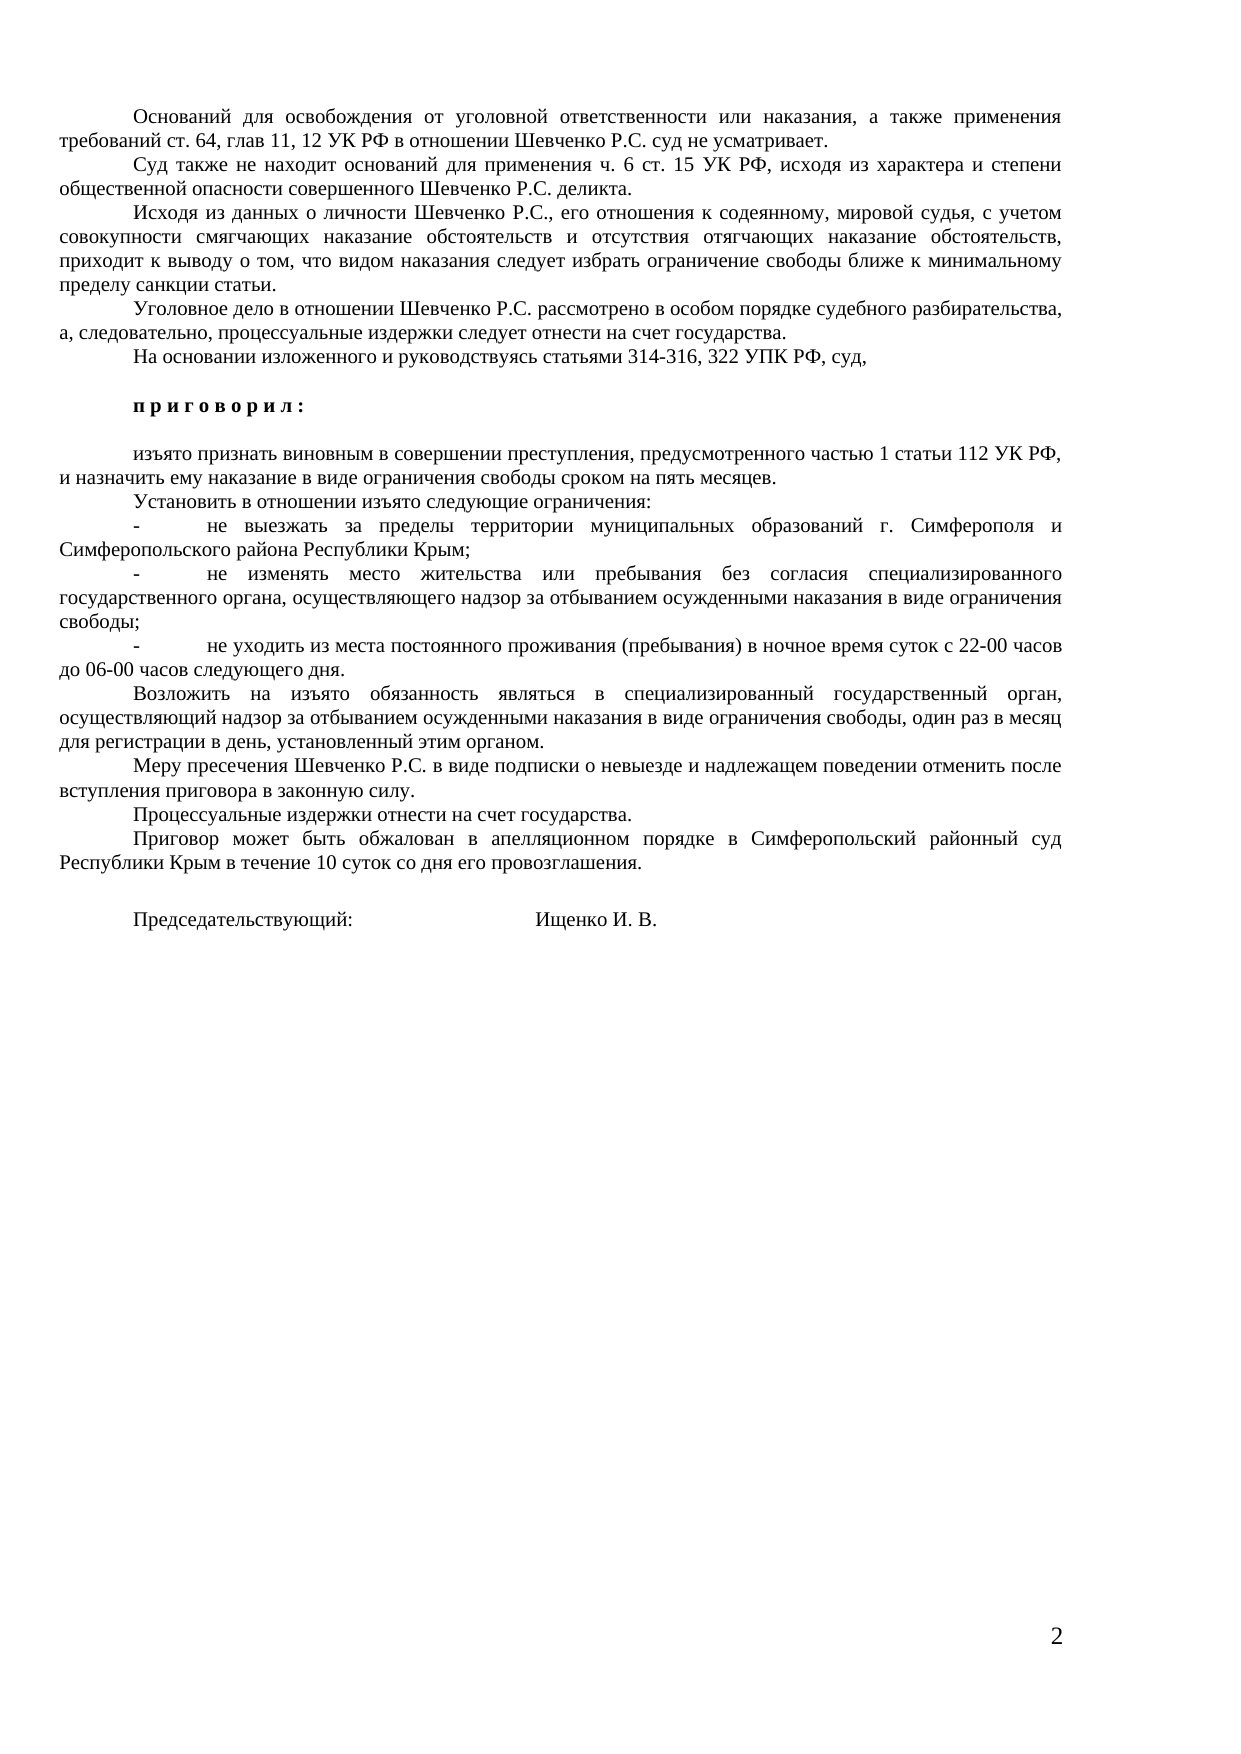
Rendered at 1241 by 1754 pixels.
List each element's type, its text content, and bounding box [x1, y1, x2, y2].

text Суд также не находит оснований для применения ч. 6 ст. 15 УК РФ, исходя из характера и степени общественной опасности совершенного Шевченко Р.С. деликта. [59, 152, 1063, 200]
text Уголовное дело в отношении Шевченко Р.С. рассмотрено в особом порядке судебного разбирательства, а, следовательно, процессуальные издержки следует отнести на счет государства. [59, 296, 1063, 344]
text Приговор может быть обжалован в апелляционном порядке в Симферопольский районный суд Республики Крым в течение 10 суток со дня его провозглашения. [59, 826, 1063, 874]
text Меру пресечения Шевченко Р.С. в виде подписки о невыезде и надлежащем поведении отменить после вступления приговора в законную силу. [59, 753, 1063, 802]
text На основании изложенного и руководствуясь статьями 314-316, 322 УПК РФ, суд, [59, 344, 1063, 368]
text Процессуальные издержки отнести на счет государства. [59, 802, 1063, 826]
text Исходя из данных о личности Шевченко Р.С., его отношения к содеянному, мировой судья, с учетом совокупности смягчающих наказание обстоятельств и отсутствия отягчающих наказание обстоятельств, приходит к выводу о том, что видом наказания следует избрать ограничение свободы ближе к минимальному пределу санкции статьи. [59, 200, 1063, 296]
text Председательствующий: Ищенко И. В. [59, 907, 1063, 931]
text - не изменять место жительства или пребывания без согласия специализированного государственного органа, осуществляющего надзор за отбыванием осужденными наказания в виде ограничения свободы; [59, 561, 1063, 633]
text изъято признать виновным в совершении преступления, предусмотренного частью 1 статьи 112 УК РФ, и назначить ему наказание в виде ограничения свободы сроком на пять месяцев. [59, 441, 1063, 489]
text - не выезжать за пределы территории муниципальных образований г. Симферополя и Симферопольского района Республики Крым; [59, 513, 1063, 561]
text - не уходить из места постоянного проживания (пребывания) в ночное время суток с 22-00 часов до 06-00 часов следующего дня. [59, 633, 1063, 681]
text п р и г о в о р и л : [59, 392, 1063, 417]
text Возложить на изъято обязанность являться в специализированный государственный орган, осуществляющий надзор за отбыванием осужденными наказания в виде ограничения свободы, один раз в месяц для регистрации в день, установленный этим органом. [59, 681, 1063, 753]
text Установить в отношении изъято следующие ограничения: [59, 489, 1063, 513]
text Оснований для освобождения от уголовной ответственности или наказания, а также применения требований ст. 64, глав 11, 12 УК РФ в отношении Шевченко Р.С. суд не усматривает. [59, 104, 1063, 152]
